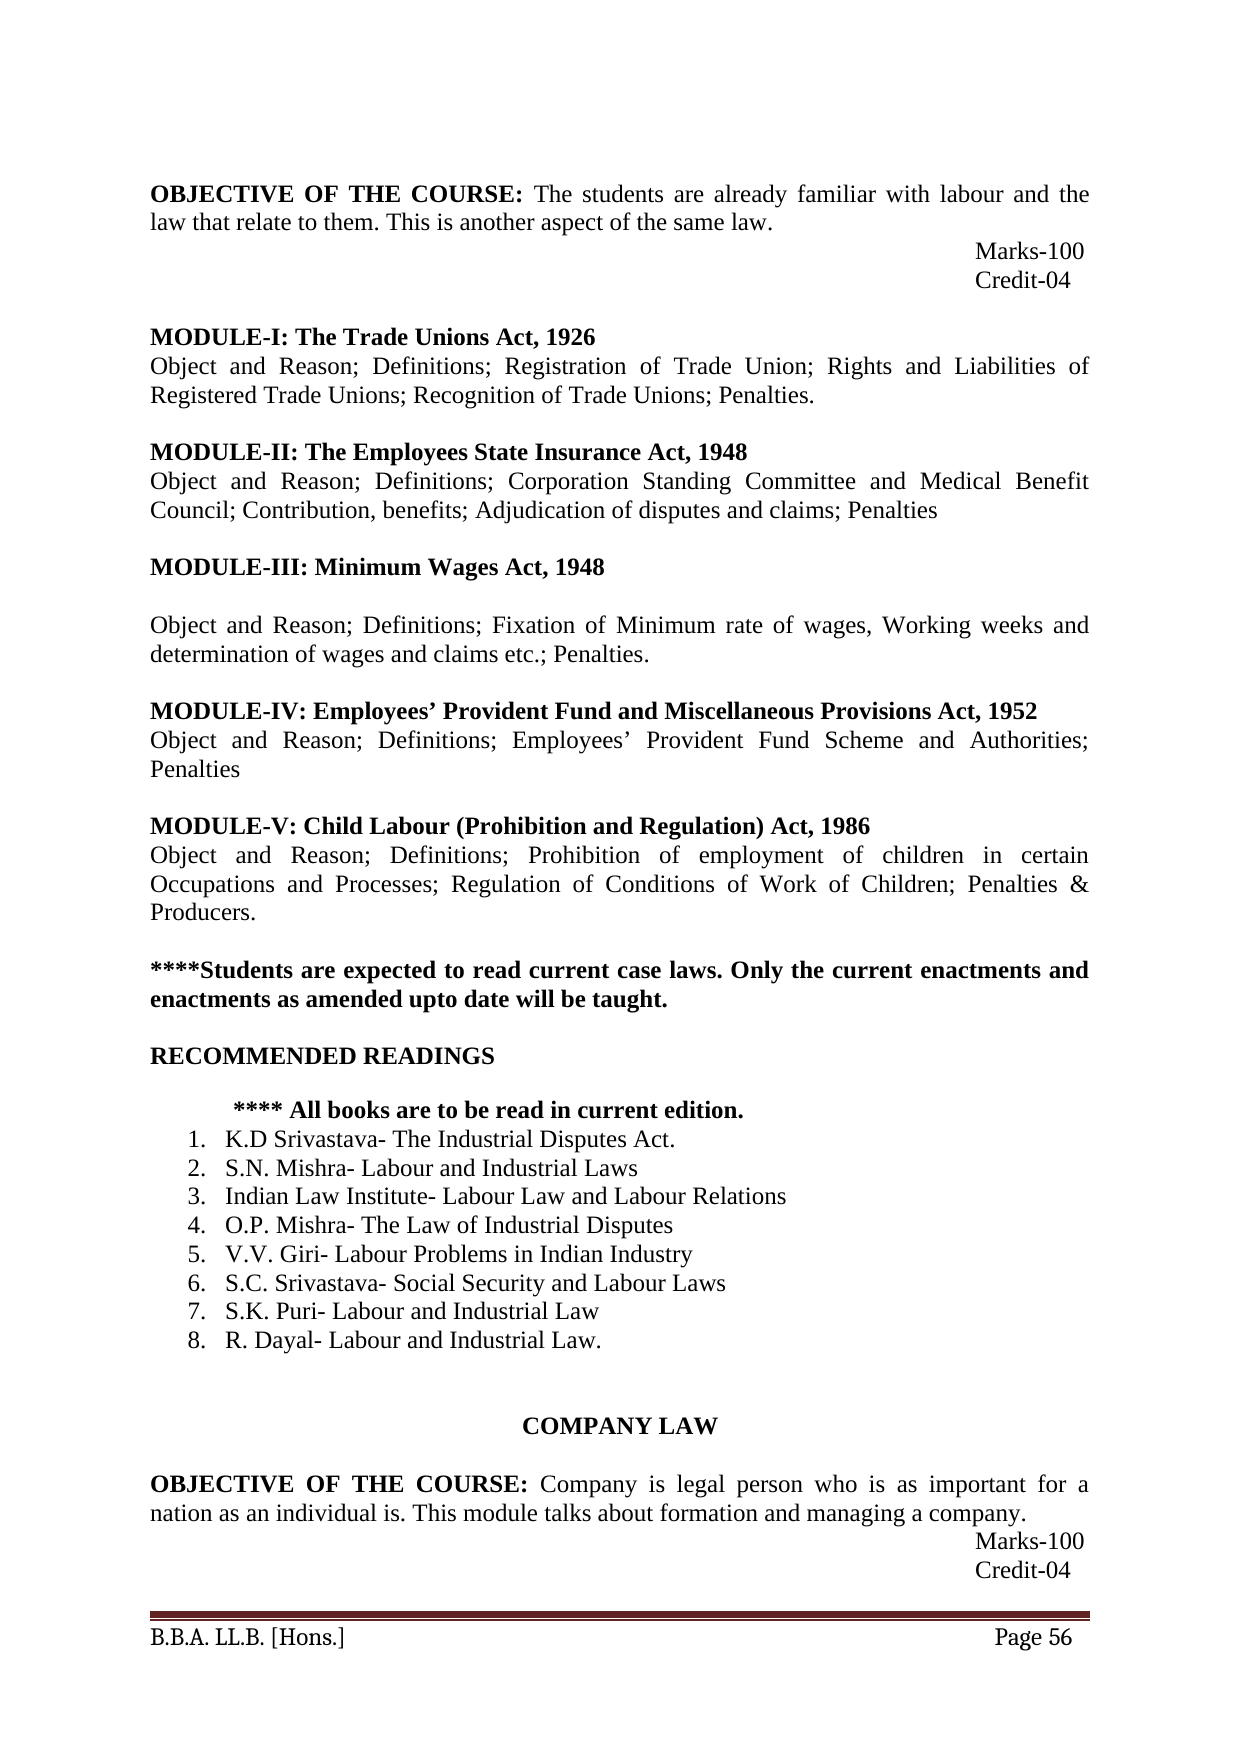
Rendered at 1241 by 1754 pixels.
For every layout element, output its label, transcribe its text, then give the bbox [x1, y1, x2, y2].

text Object and Reason; Definitions; Fixation of Minimum rate of wages, Working weeks and determination of wages and claims etc.; Penalties. [150, 610, 1090, 667]
text RECOMMENDED READINGS [150, 1041, 1090, 1070]
text MODULE-V: Child Labour (Prohibition and Regulation) Act, 1986 [150, 811, 1090, 840]
text Object and Reason; Definitions; Registration of Trade Union; Rights and Liabilities of Registered Trade Unions; Recognition of Trade Unions; Penalties. [150, 351, 1090, 409]
list S.N. Mishra- Labour and Industrial Laws [187, 1153, 1090, 1181]
text Object and Reason; Definitions; Prohibition of employment of children in certain Occupations and Processes; Regulation of Conditions of Work of Children; Penalties & Producers. [150, 840, 1090, 926]
text ****Students are expected to read current case laws. Only the current enactments and enactments as amended upto date will be taught. [150, 955, 1090, 1012]
text Credit-04 [375, 1555, 1090, 1584]
text Object and Reason; Definitions; Employees’ Provident Fund Scheme and Authorities; Penalties [150, 725, 1090, 782]
list S.K. Puri- Labour and Industrial Law [187, 1296, 1090, 1325]
list V.V. Giri- Labour Problems in Indian Industry [187, 1239, 1090, 1268]
list R. Dayal- Labour and Industrial Law. [187, 1325, 1090, 1354]
text Marks-100 [900, 1526, 1090, 1555]
text **** All books are to be read in current edition. [233, 1095, 1090, 1124]
text Marks-100 [900, 236, 1090, 265]
text MODULE-IV: Employees’ Provident Fund and Miscellaneous Provisions Act, 1952 [150, 696, 1090, 725]
text MODULE-III: Minimum Wages Act, 1948 [150, 552, 1090, 581]
list Indian Law Institute- Labour Law and Labour Relations [187, 1181, 1090, 1210]
text Object and Reason; Definitions; Corporation Standing Committee and Medical Benefit Council; Contribution, benefits; Adjudication of disputes and claims; Penalties [150, 466, 1090, 524]
text MODULE-I: The Trade Unions Act, 1926 [150, 322, 1090, 351]
text MODULE-II: The Employees State Insurance Act, 1948 [150, 437, 1090, 466]
list O.P. Mishra- The Law of Industrial Disputes [187, 1210, 1090, 1239]
text Credit-04 [375, 265, 1090, 294]
text OBJECTIVE OF THE COURSE: The students are already familiar with labour and the law that relate to them. This is another aspect of the same law. [150, 179, 1090, 236]
text COMPANY LAW [150, 1411, 1090, 1440]
text OBJECTIVE OF THE COURSE: Company is legal person who is as important for a nation as an individual is. This module talks about formation and managing a company. [150, 1469, 1090, 1526]
list S.C. Srivastava- Social Security and Labour Laws [187, 1268, 1090, 1296]
list K.D Srivastava- The Industrial Disputes Act. [187, 1124, 1090, 1153]
